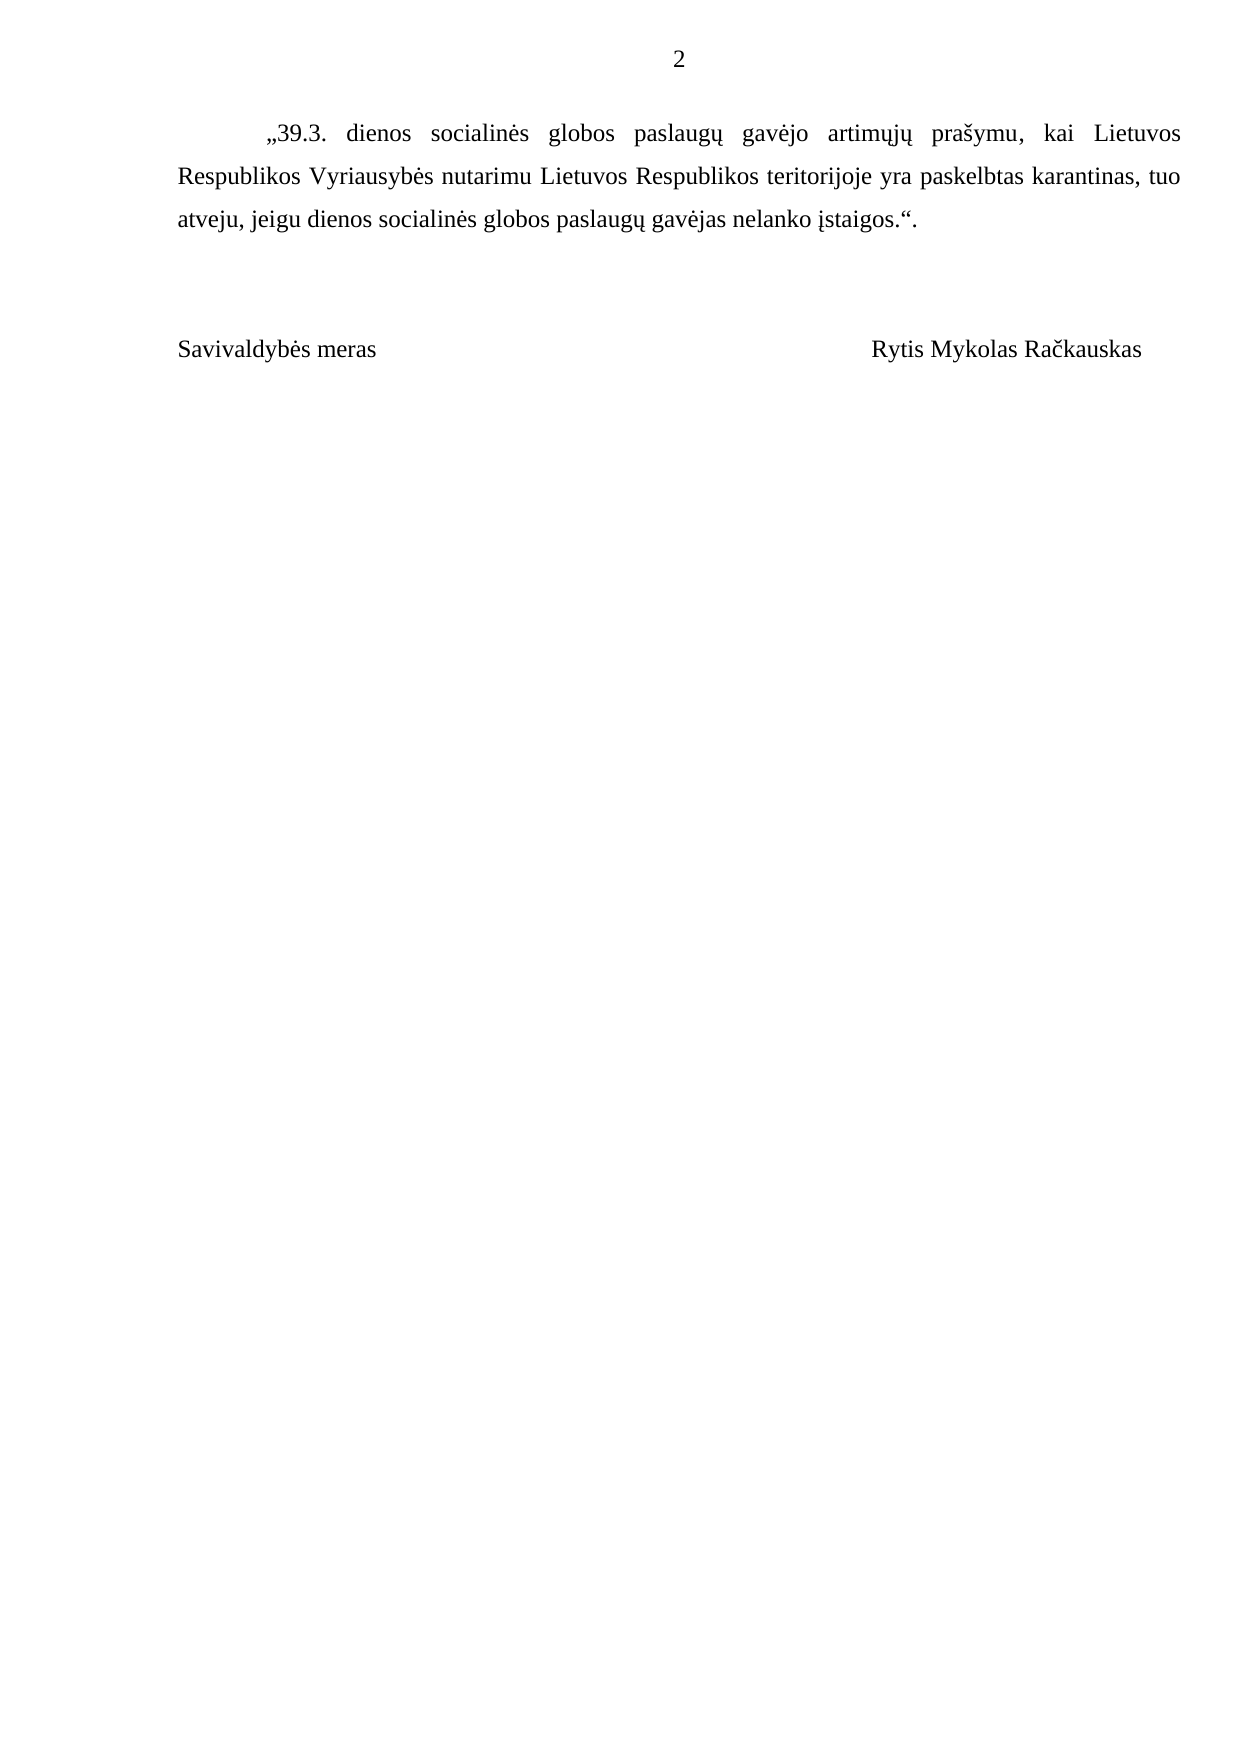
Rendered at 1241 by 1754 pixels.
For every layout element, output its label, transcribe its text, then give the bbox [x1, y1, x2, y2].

text Savivaldybės meras Rytis Mykolas Račkauskas [177, 334, 1181, 362]
text „39.3. dienos socialinės globos paslaugų gavėjo artimųjų prašymu, kai Lietuvos Respublikos Vyriausybės nutarimu Lietuvos Respublikos teritorijoje yra paskelbtas karantinas, tuo atveju, jeigu dienos socialinės globos paslaugų gavėjas nelanko įstaigos.“. [177, 118, 1181, 233]
